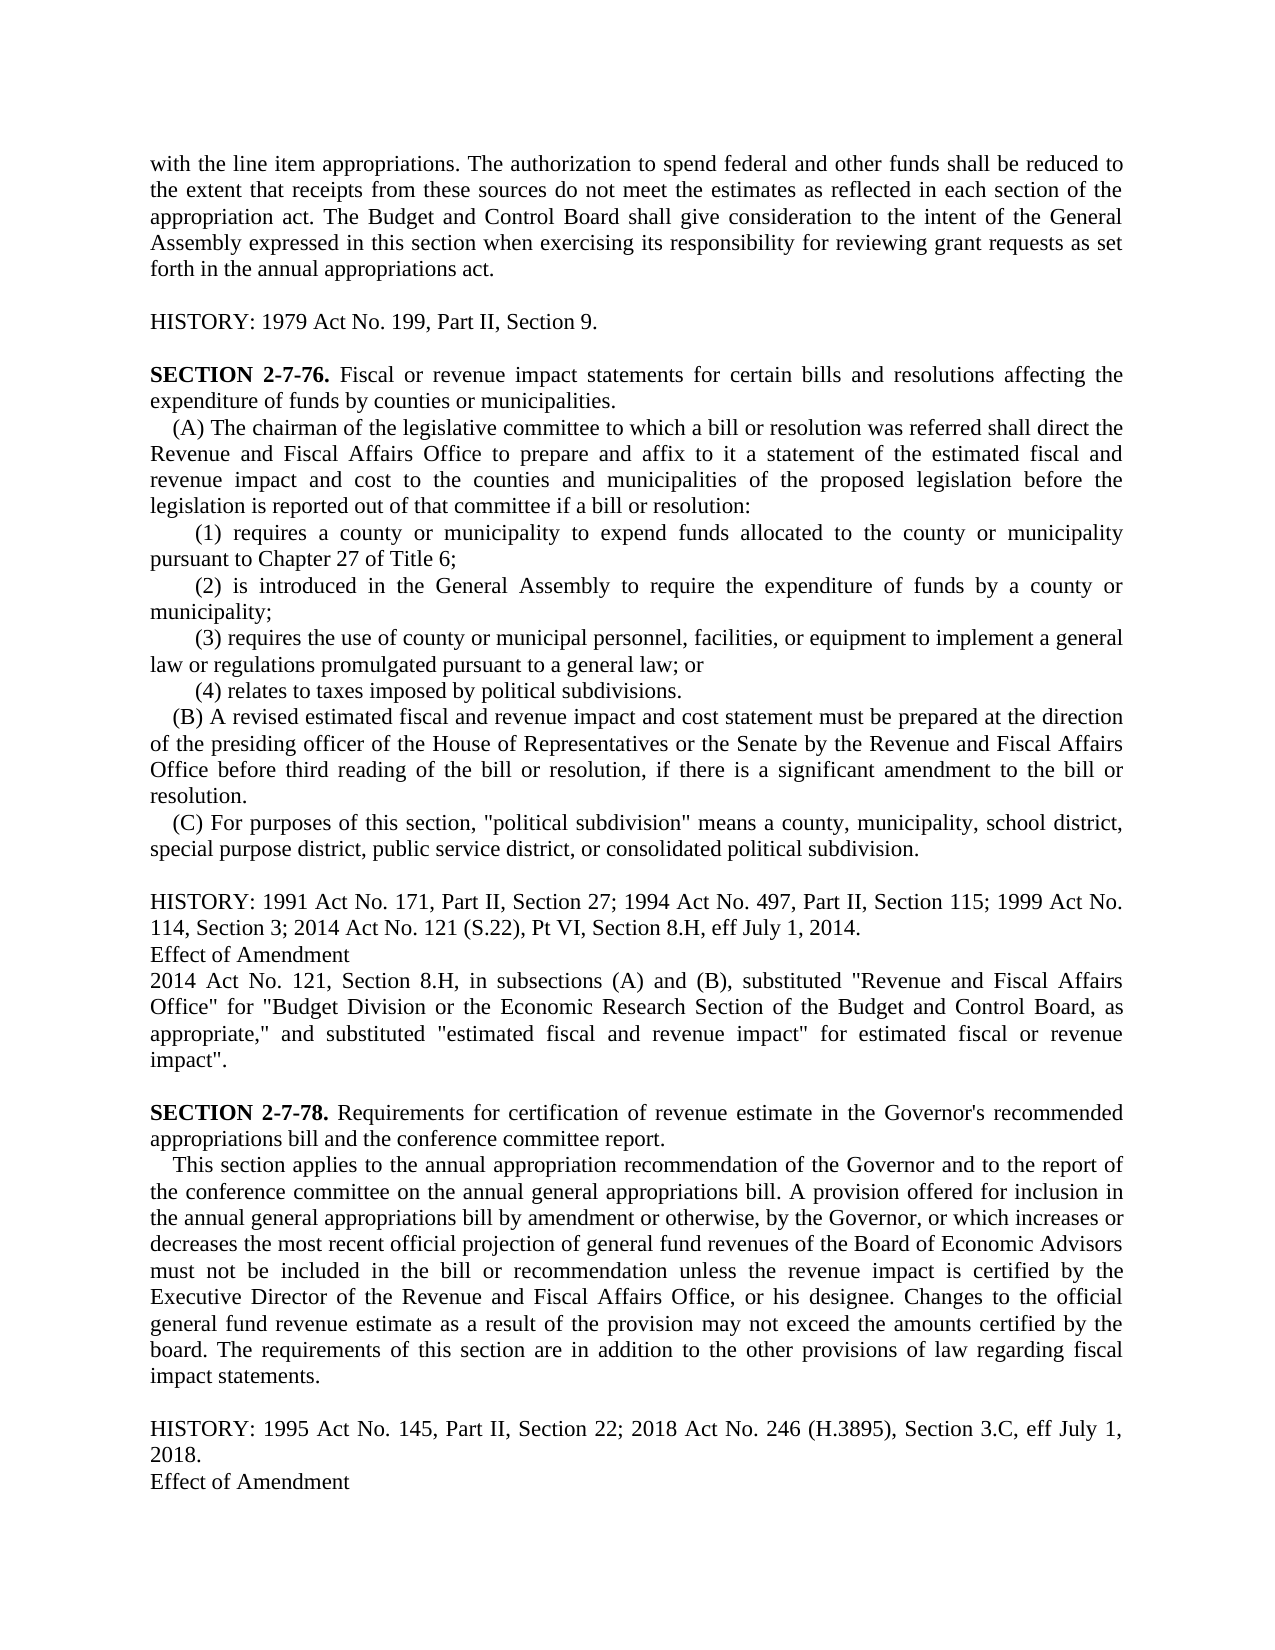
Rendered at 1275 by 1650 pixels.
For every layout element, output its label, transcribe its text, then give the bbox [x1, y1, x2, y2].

text (1) requires a county or municipality to expend funds allocated to the county or municipality pursuant to Chapter 27 of Title 6; [150, 519, 1125, 572]
text (4) relates to taxes imposed by political subdivisions. [150, 677, 1125, 703]
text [150, 150, 1125, 282]
text HISTORY: 1979 Act No. 199, Part II, Section 9. [150, 308, 1125, 334]
text This section applies to the annual appropriation recommendation of the Governor and to the report of the conference committee on the annual general appropriations bill. A provision offered for inclusion in the annual general appropriations bill by amendment or otherwise, by the Governor, or which increases or decreases the most recent official projection of general fund revenues of the Board of Economic Advisors must not be included in the bill or recommendation unless the revenue impact is certified by the Executive Director of the Revenue and Fiscal Affairs Office, or his designee. Changes to the official general fund revenue estimate as a result of the provision may not exceed the amounts certified by the board. The requirements of this section are in addition to the other provisions of law regarding fiscal impact statements. [150, 1151, 1125, 1389]
text (B) A revised estimated fiscal and revenue impact and cost statement must be prepared at the direction of the presiding officer of the House of Representatives or the Senate by the Revenue and Fiscal Affairs Office before third reading of the bill or resolution, if there is a significant amendment to the bill or resolution. [150, 703, 1125, 809]
text SECTION 2-7-78. Requirements for certification of revenue estimate in the Governor's recommended appropriations bill and the conference committee report. [150, 1099, 1125, 1151]
text HISTORY: 1995 Act No. 145, Part II, Section 22; 2018 Act No. 246 (H.3895), Section 3.C, eff July 1, 2018. [150, 1415, 1125, 1468]
text HISTORY: 1991 Act No. 171, Part II, Section 27; 1994 Act No. 497, Part II, Section 115; 1999 Act No. 114, Section 3; 2014 Act No. 121 (S.22), Pt VI, Section 8.H, eff July 1, 2014. [150, 888, 1125, 941]
text (3) requires the use of county or municipal personnel, facilities, or equipment to implement a general law or regulations promulgated pursuant to a general law; or [150, 624, 1125, 677]
text 2014 Act No. 121, Section 8.H, in subsections (A) and (B), substituted "Revenue and Fiscal Affairs Office" for "Budget Division or the Economic Research Section of the Budget and Control Board, as appropriate," and substituted "estimated fiscal and revenue impact" for estimated fiscal or revenue impact". [150, 967, 1125, 1072]
text Effect of Amendment [150, 1468, 1125, 1494]
text Effect of Amendment [150, 941, 1125, 967]
text (A) The chairman of the legislative committee to which a bill or resolution was referred shall direct the Revenue and Fiscal Affairs Office to prepare and affix to it a statement of the estimated fiscal and revenue impact and cost to the counties and municipalities of the proposed legislation before the legislation is reported out of that committee if a bill or resolution: [150, 413, 1125, 519]
text SECTION 2-7-76. Fiscal or revenue impact statements for certain bills and resolutions affecting the expenditure of funds by counties or municipalities. [150, 361, 1125, 413]
text (2) is introduced in the General Assembly to require the expenditure of funds by a county or municipality; [150, 572, 1125, 624]
text (C) For purposes of this section, "political subdivision" means a county, municipality, school district, special purpose district, public service district, or consolidated political subdivision. [150, 809, 1125, 862]
